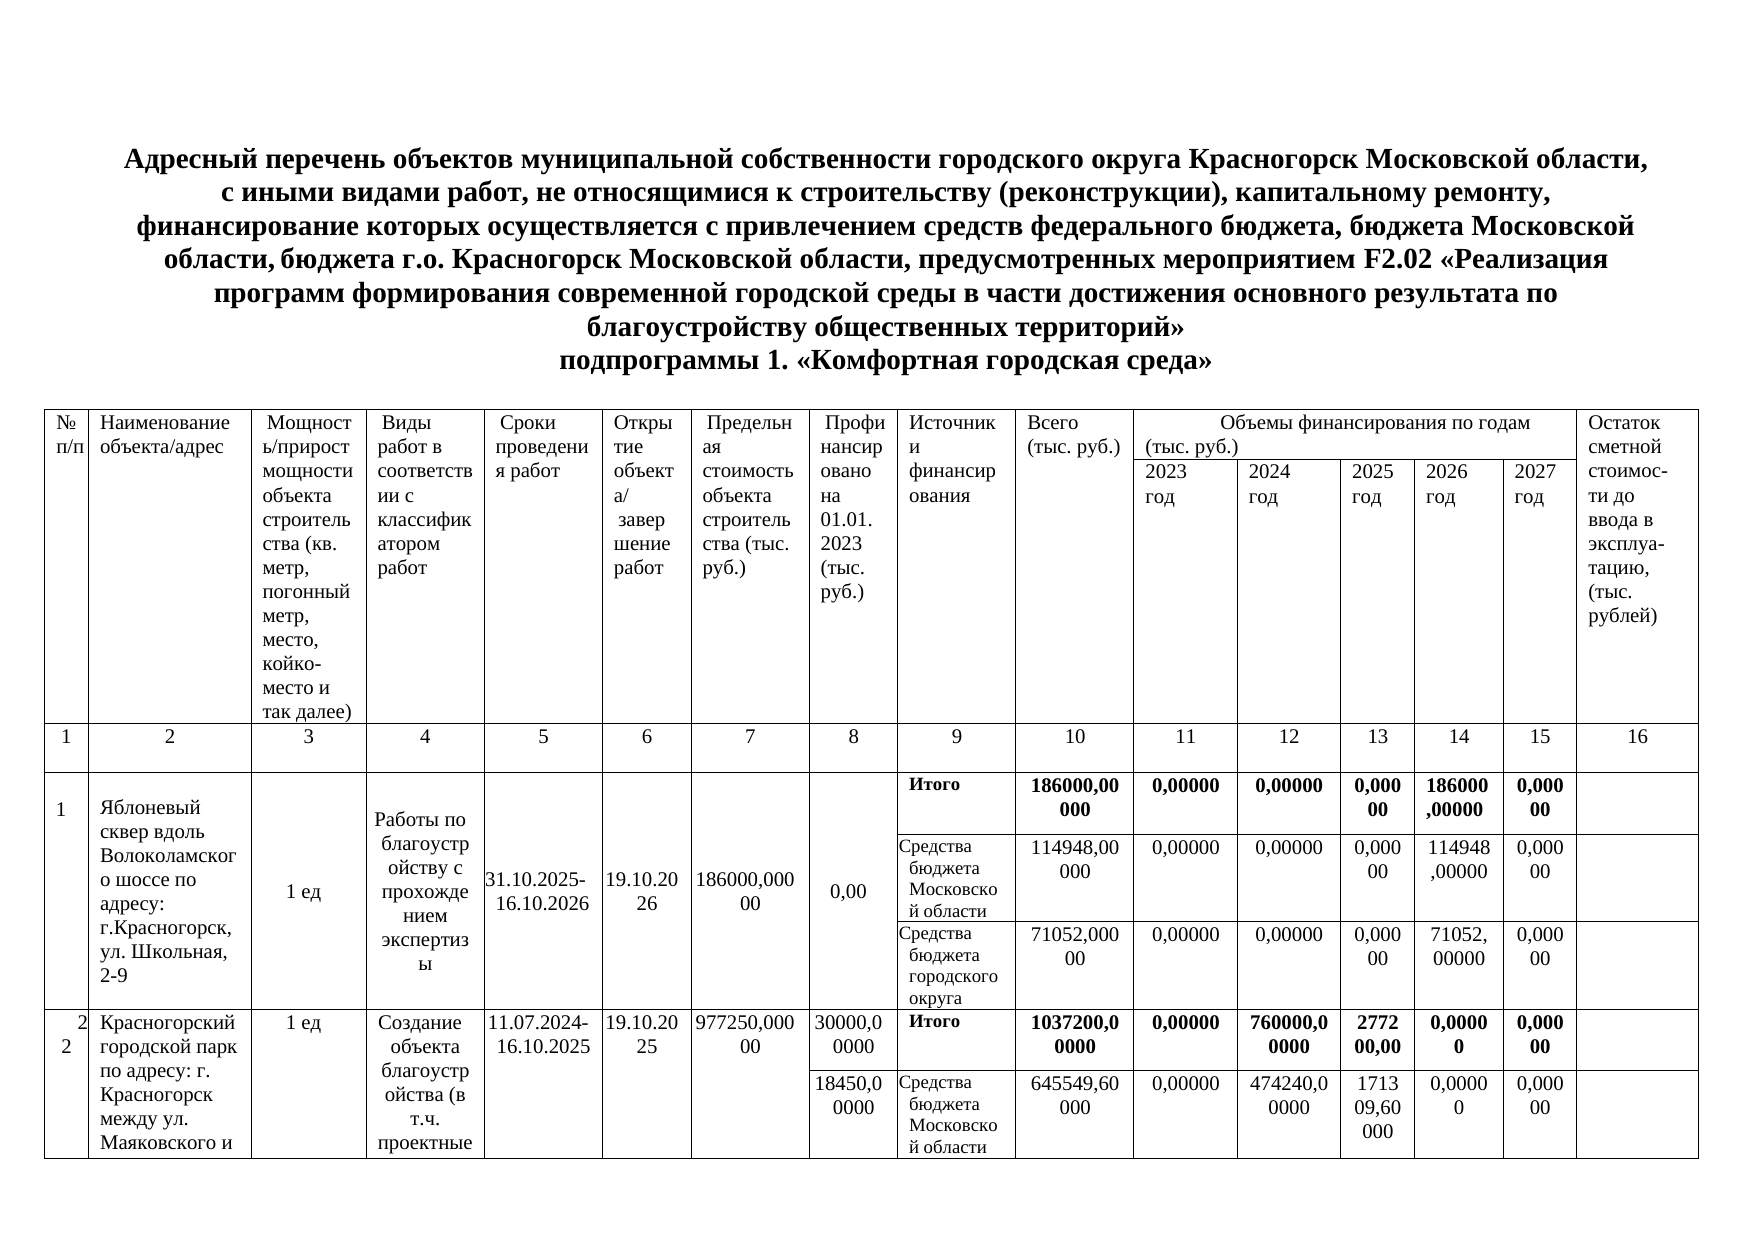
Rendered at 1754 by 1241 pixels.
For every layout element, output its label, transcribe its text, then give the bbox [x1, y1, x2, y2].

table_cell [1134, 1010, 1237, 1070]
table_cell Яблоневый сквер вдоль Волоколамского шоссе по адресу: г.Красногорск, ул. Школьная, 2-9 [89, 773, 251, 1008]
table_header Наименование объекта/адрес [89, 410, 251, 723]
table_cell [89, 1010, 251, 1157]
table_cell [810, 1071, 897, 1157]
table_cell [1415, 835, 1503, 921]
table_header Мощность/прирост мощности объекта строительства (кв. метр, погонный метр, место, койко-место и так далее) [252, 410, 366, 723]
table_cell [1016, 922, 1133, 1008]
table_cell 2027 год [1504, 460, 1576, 723]
table_cell 0,00000 [1238, 773, 1340, 834]
table_cell 11 [1134, 724, 1237, 772]
table_header Остаток сметной стоимос-ти до ввода в эксплуа-тацию, (тыс. рублей) [1577, 410, 1698, 723]
table_header № п/п [45, 410, 88, 723]
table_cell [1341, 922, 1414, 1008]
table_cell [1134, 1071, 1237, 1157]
table_cell 10 [1016, 724, 1133, 772]
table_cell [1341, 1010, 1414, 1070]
table_cell 13 [1341, 724, 1414, 772]
table_cell 15 [1504, 724, 1576, 772]
table_cell 14 [1415, 724, 1503, 772]
table_cell Средства бюджета Московской области [898, 835, 1015, 921]
table_cell 0,00000 [1134, 773, 1237, 834]
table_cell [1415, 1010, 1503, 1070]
table_cell 5 [485, 724, 602, 772]
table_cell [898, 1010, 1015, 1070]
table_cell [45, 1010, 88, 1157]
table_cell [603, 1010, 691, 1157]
text Адресный перечень объектов муниципальной собственности городского округа Красногорск Московской области, [118, 141, 1654, 174]
table_cell 6 [603, 724, 691, 772]
table_cell 186000,00000 [1016, 773, 1133, 834]
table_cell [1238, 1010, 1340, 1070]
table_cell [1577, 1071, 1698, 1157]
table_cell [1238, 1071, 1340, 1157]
table_cell 0,00000 [1504, 773, 1576, 834]
text с иными видами работ, не относящимися к строительству (реконструкции), капитальному ремонту, финансирование которых осуществляется с привлечением средств федерального бюджета, бюджета Московской области, бюджета г.о. Красногорск Московской области, предусмотренных мероприятием F2.02 «Реализация программ формирования современной городской среды в части достижения основного результата по благоустройству общественных территорий» [118, 174, 1654, 342]
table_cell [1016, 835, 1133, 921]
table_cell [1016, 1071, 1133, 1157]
table_cell 19.10.2026 [603, 773, 691, 1008]
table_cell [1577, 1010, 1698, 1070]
table_cell 2 [89, 724, 251, 772]
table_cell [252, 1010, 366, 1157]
table_header Профинансировано на 01.01. 2023 (тыс. руб.) [810, 410, 897, 723]
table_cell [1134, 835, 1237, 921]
table_cell 2024 год [1238, 460, 1340, 723]
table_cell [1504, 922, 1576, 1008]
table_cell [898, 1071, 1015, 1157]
table_cell Итого [898, 773, 1015, 834]
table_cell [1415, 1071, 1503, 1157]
table_cell 7 [692, 724, 809, 772]
table_cell 2026 год [1415, 460, 1503, 723]
table_cell 2025 год [1341, 460, 1414, 723]
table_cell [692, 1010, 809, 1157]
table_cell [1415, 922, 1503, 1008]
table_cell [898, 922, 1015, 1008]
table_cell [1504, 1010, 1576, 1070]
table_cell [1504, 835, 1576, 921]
table_cell 186000,00000 [692, 773, 809, 1008]
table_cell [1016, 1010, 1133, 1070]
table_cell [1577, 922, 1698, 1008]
table_header Открытие объекта/ завершение работ [603, 410, 691, 723]
table_cell 4 [367, 724, 484, 772]
table_cell 0,00000 [1341, 773, 1414, 834]
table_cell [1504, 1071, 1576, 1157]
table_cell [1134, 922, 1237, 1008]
table_header Предельная стоимость объекта строительства (тыс. руб.) [692, 410, 809, 723]
text подпрограммы 1. «Комфортная городская среда» [118, 342, 1654, 376]
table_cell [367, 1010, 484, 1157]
table_header Всего (тыс. руб.) [1016, 410, 1133, 723]
table_cell 3 [252, 724, 366, 772]
table_cell 1 ед [252, 773, 366, 1008]
table_cell 2023 год [1134, 460, 1237, 723]
table_cell [1577, 773, 1698, 834]
table_header Виды работ в соответствии с классификатором работ [367, 410, 484, 723]
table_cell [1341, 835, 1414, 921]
table_header Сроки проведения работ [485, 410, 602, 723]
table_cell 31.10.2025-16.10.2026 [485, 773, 602, 1008]
table_cell 8 [810, 724, 897, 772]
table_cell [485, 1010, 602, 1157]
table_cell 0,00 [810, 773, 897, 1008]
table_cell Работы по благоустройству с прохождением экспертизы [367, 773, 484, 1008]
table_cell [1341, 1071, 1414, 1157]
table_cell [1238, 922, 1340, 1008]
table_cell 9 [898, 724, 1015, 772]
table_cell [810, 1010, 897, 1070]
table_cell 1 [45, 724, 88, 772]
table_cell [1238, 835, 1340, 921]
table_header Объемы финансирования по годам (тыс. руб.) [1134, 410, 1576, 458]
table_cell 16 [1577, 724, 1698, 772]
table_cell 12 [1238, 724, 1340, 772]
table_cell 1 [45, 773, 88, 1008]
table_cell 186000,00000 [1415, 773, 1503, 834]
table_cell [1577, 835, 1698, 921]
table_header Источники финансирования [898, 410, 1015, 723]
